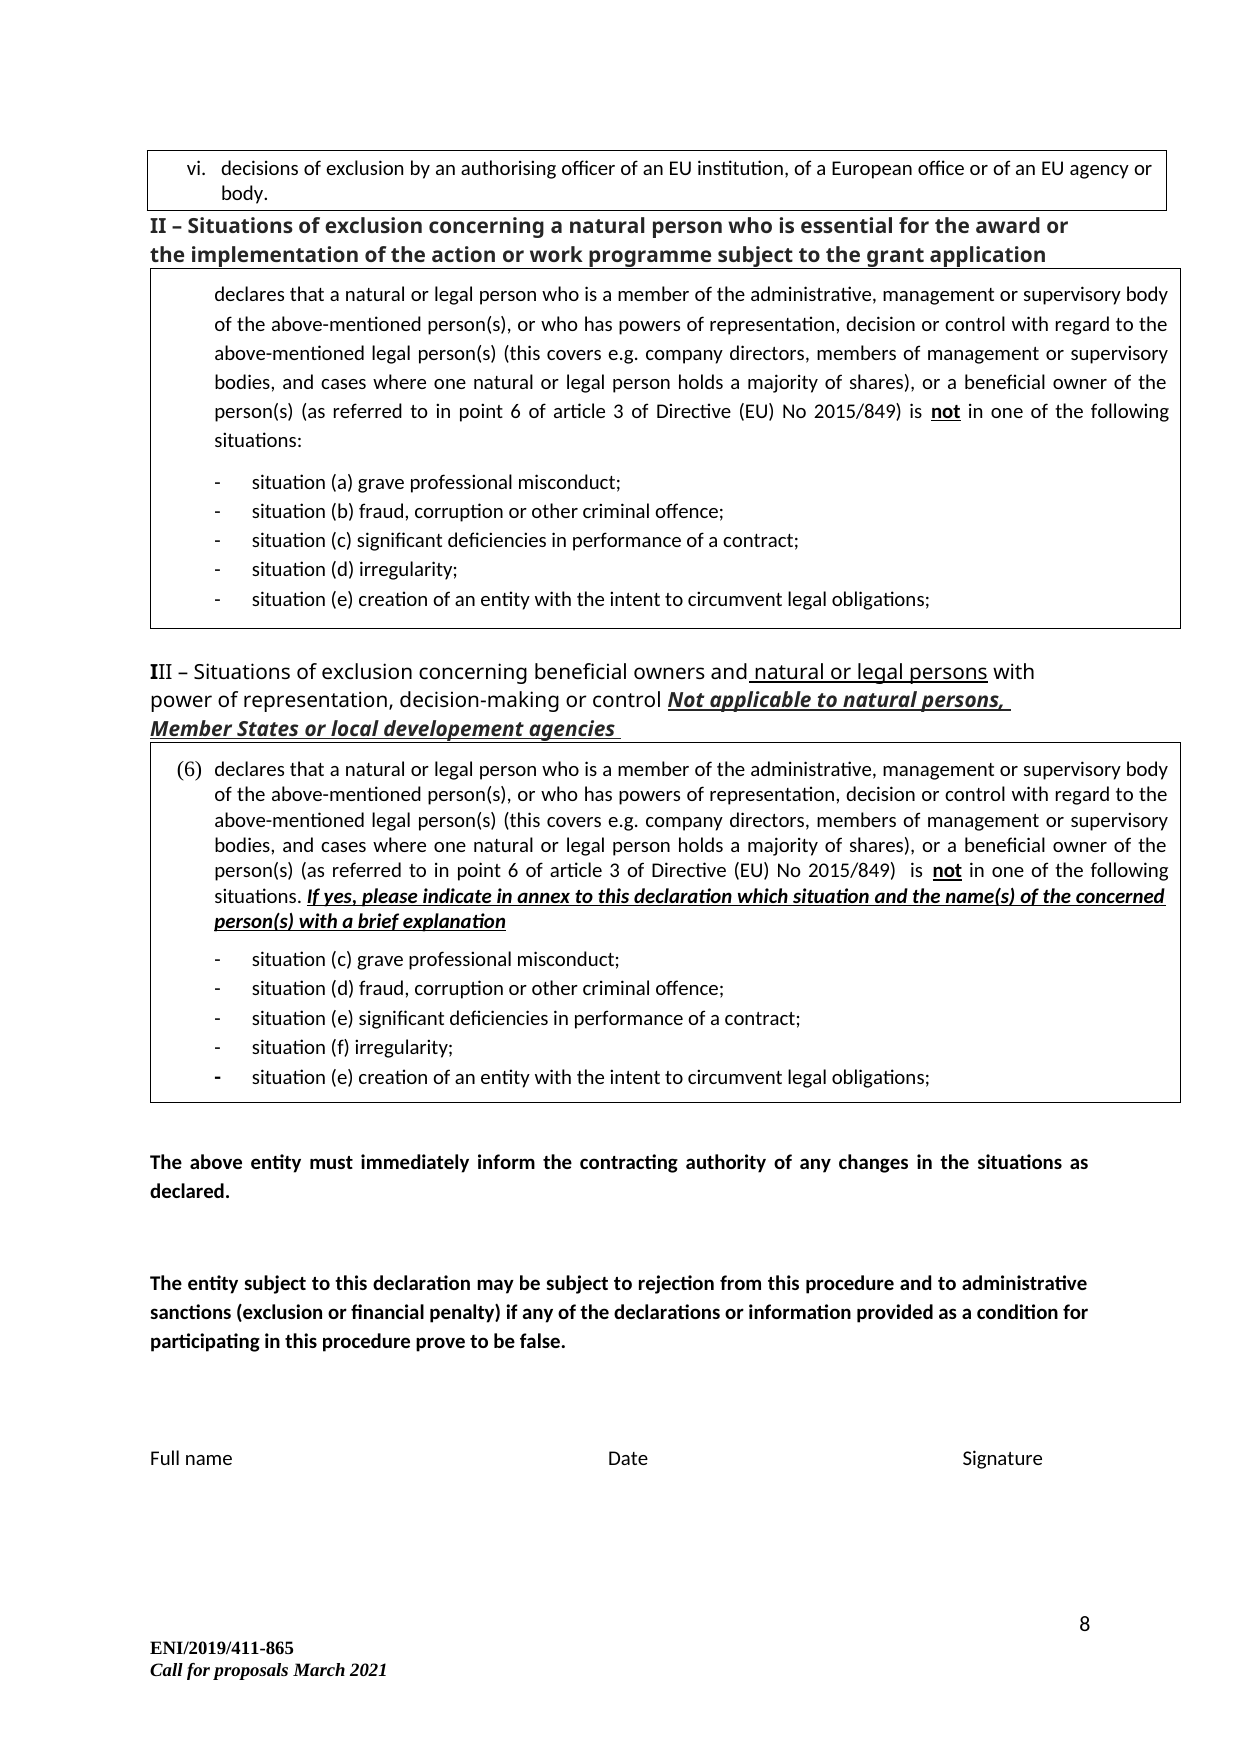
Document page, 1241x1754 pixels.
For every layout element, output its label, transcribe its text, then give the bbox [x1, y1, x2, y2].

text Full name Date Signature [150, 1445, 1090, 1470]
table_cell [148, 151, 1166, 210]
text The entity subject to this declaration may be subject to rejection from this procedure and to administrative sanctions (exclusion or financial penalty) if any of the declarations or information provided as a condition for participating in this procedure prove to be false. [150, 1270, 1090, 1354]
title III – Situations of exclusion concerning beneficial owners and natural or legal persons with power of representation, decision-making or control Not applicable to natural persons, Member States or local developement agencies [150, 657, 1090, 742]
table_header declares that a natural or legal person who is a member of the administrative, management or supervisory body of the above-mentioned person(s), or who has powers of representation, decision or control with regard to the above-mentioned legal person(s) (this covers e.g. company directors, members of management or supervisory bodies, and cases where one natural or legal person holds a majority of shares), or a beneficial owner of the person(s) (as referred to in point 6 of article 3 of Directive (EU) No 2015/849) is not in one of the following situations: situation (a) grave professional misconduct; situation (b) fraud, corruption or other criminal offence; situation (c) significant deficiencies in performance of a contract; situation (d) irregularity; situation (e) creation of an entity with the intent to circumvent legal obligations; [151, 269, 1180, 627]
table_header declares that a natural or legal person who is a member of the administrative, management or supervisory body of the above-mentioned person(s), or who has powers of representation, decision or control with regard to the above-mentioned legal person(s) (this covers e.g. company directors, members of management or supervisory bodies, and cases where one natural or legal person holds a majority of shares), or a beneficial owner of the person(s) (as referred to in point 6 of article 3 of Directive (EU) No 2015/849) is not in one of the following situations. If yes, please indicate in annex to this declaration which situation and the name(s) of the concerned person(s) with a brief explanation situation (c) grave professional misconduct; situation (d) fraud, corruption or other criminal offence; situation (e) significant deficiencies in performance of a contract; situation (f) irregularity; situation (e) creation of an entity with the intent to circumvent legal obligations; [151, 743, 1180, 1102]
text The above entity must immediately inform the contracting authority of any changes in the situations as declared. [150, 1149, 1090, 1204]
title II – Situations of exclusion concerning a natural person who is essential for the award or the implementation of the action or work programme subject to the grant application [150, 211, 1090, 268]
